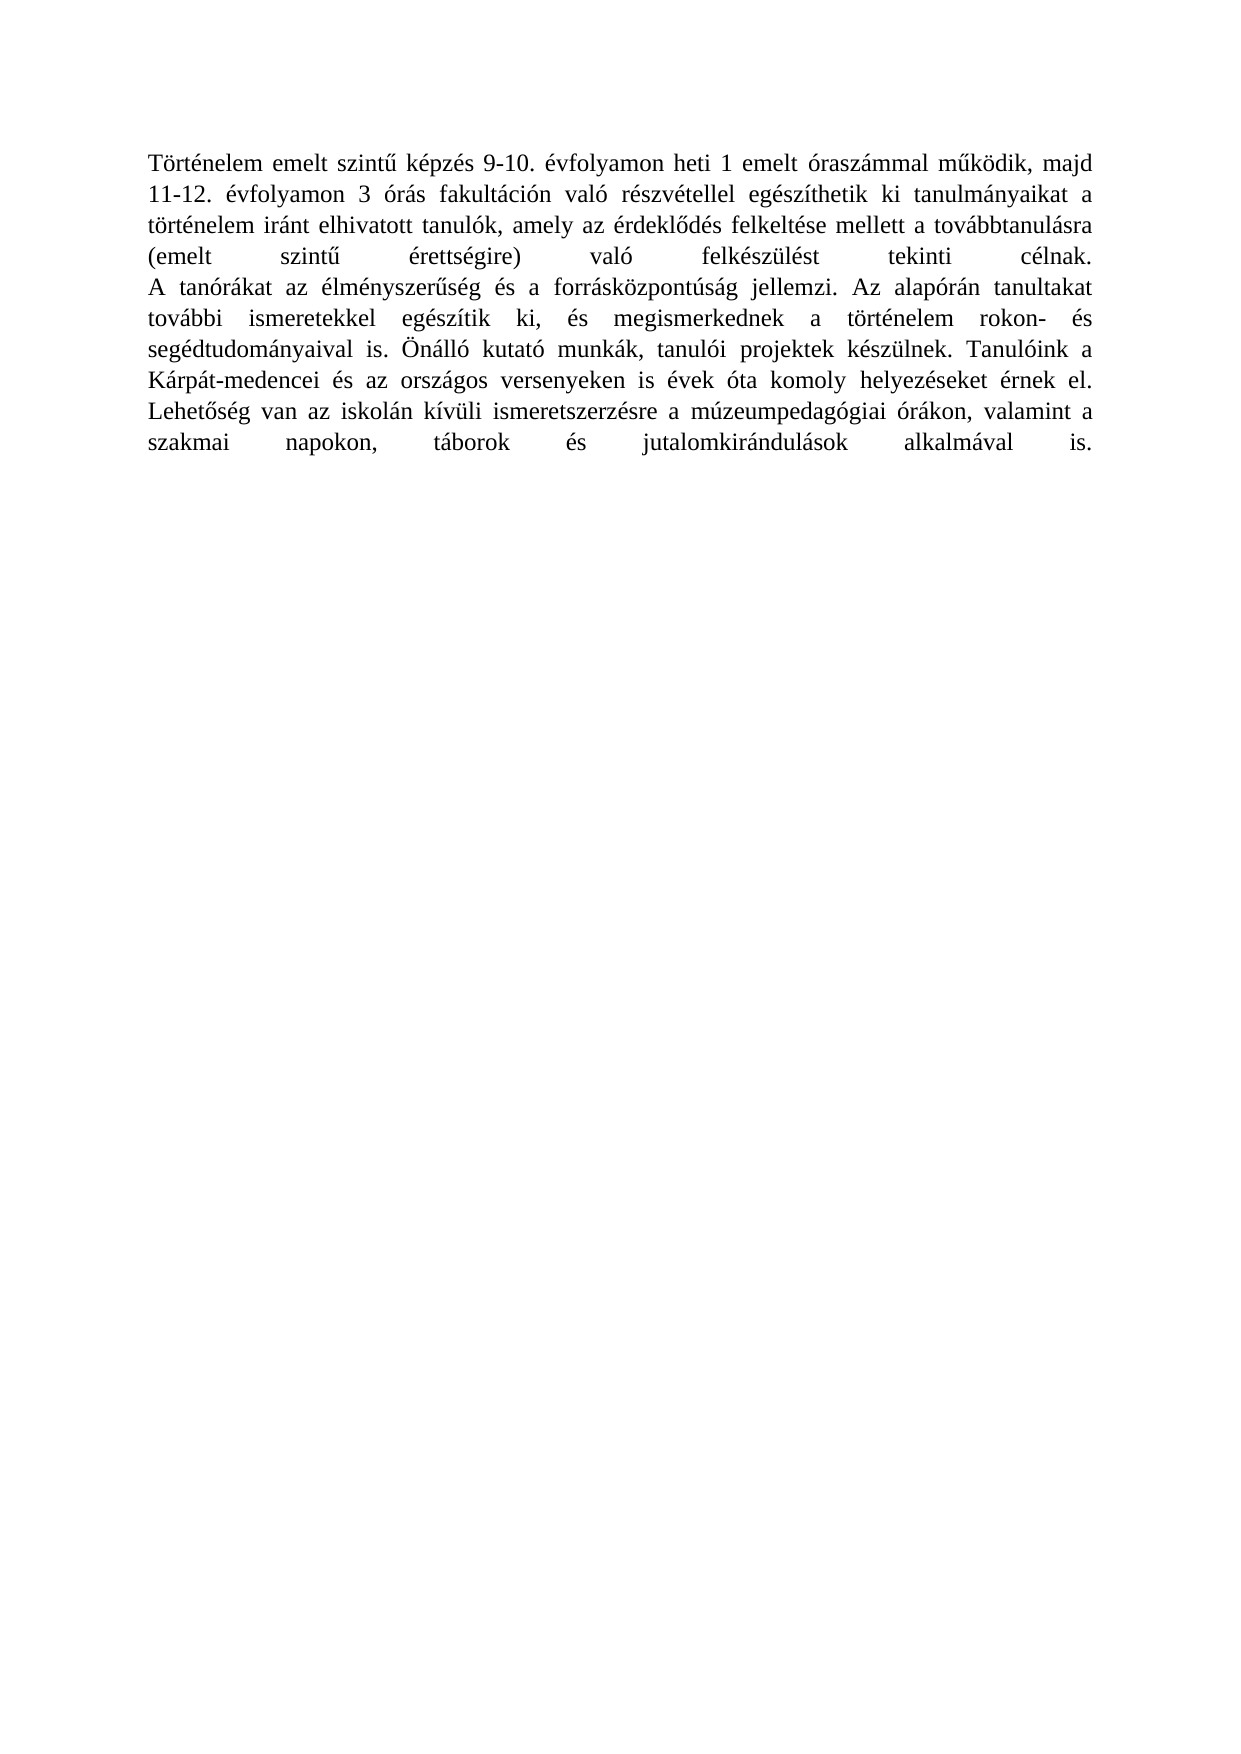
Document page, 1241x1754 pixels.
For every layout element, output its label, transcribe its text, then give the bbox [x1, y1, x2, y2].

text Történelem emelt szintű képzés 9-10. évfolyamon heti 1 emelt óraszámmal működik, majd 11-12. évfolyamon 3 órás fakultáción való részvétellel egészíthetik ki tanulmányaikat a történelem iránt elhivatott tanulók, amely az érdeklődés felkeltése mellett a továbbtanulásra (emelt szintű érettségire) való felkészülést tekinti célnak. A tanórákat az élményszerűség és a forrásközpontúság jellemzi. Az alapórán tanultakat további ismeretekkel egészítik ki, és megismerkednek a történelem rokon- és segédtudományaival is. Önálló kutató munkák, tanulói projektek készülnek. Tanulóink a Kárpát-medencei és az országos versenyeken is évek óta komoly helyezéseket érnek el. Lehetőség van az iskolán kívüli ismeretszerzésre a múzeumpedagógiai órákon, valamint a szakmai napokon, táborok és jutalomkirándulások alkalmával is. [148, 148, 1093, 486]
